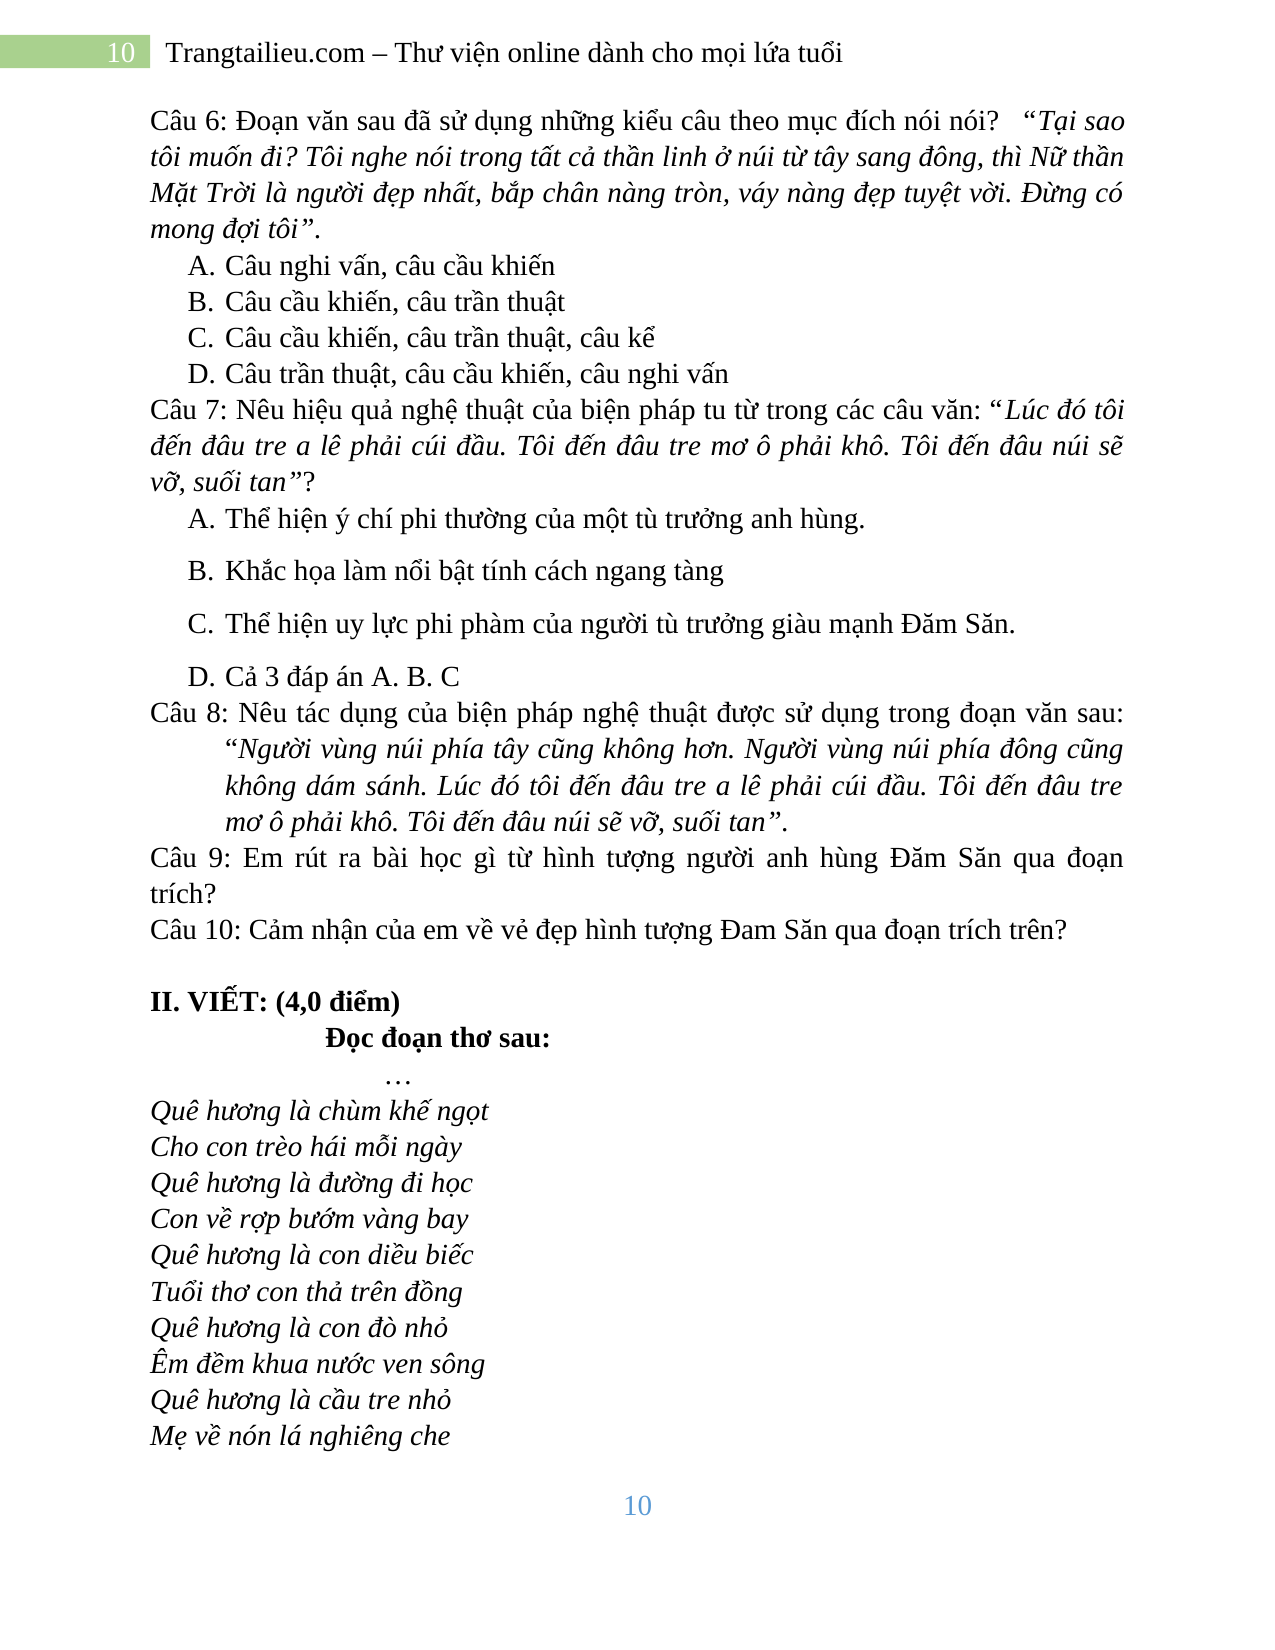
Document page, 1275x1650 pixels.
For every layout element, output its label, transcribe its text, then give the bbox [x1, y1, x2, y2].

list Câu nghi vấn, câu cầu khiến [187, 248, 1125, 281]
list Khắc họa làm nổi bật tính cách ngang tàng [187, 553, 1125, 587]
list Thể hiện ý chí phi thường của một tù trưởng anh hùng. [187, 501, 1125, 534]
text Câu 7: Nêu hiệu quả nghệ thuật của biện pháp tu từ trong các câu văn: “Lúc đó tôi đến đâu tre a lê phải cúi đầu. Tôi đến đâu tre mơ ô phải khô. Tôi đến đâu núi sẽ vỡ, suối tan”? [150, 392, 1125, 498]
text Câu 6: Đoạn văn sau đã sử dụng những kiểu câu theo mục đích nói nói? “Tại sao tôi muốn đi? Tôi nghe nói trong tất cả thần linh ở núi từ tây sang đông, thì Nữ thần Mặt Trời là người đẹp nhất, bắp chân nàng tròn, váy nàng đẹp tuyệt vời. Đừng có mong đợi tôi”. [150, 103, 1125, 245]
list II. VIẾT: (4,0 điểm) [150, 984, 1125, 1018]
list Thể hiện uy lực phi phàm của người tù trưởng giàu mạnh Đăm Săn. [187, 606, 1125, 640]
list Câu cầu khiến, câu trần thuật, câu kể [187, 320, 1125, 353]
list Quê hương là chùm khế ngọt Cho con trèo hái mỗi ngày Quê hương là đường đi học Con về rợp bướm vàng bay [150, 1093, 1125, 1235]
list Đọc đoạn thơ sau: [150, 1021, 1125, 1054]
list Cả 3 đáp án A. B. C [187, 659, 1125, 693]
list Câu cầu khiến, câu trần thuật [187, 284, 1125, 317]
list Câu trần thuật, câu cầu khiến, câu nghi vấn [187, 356, 1125, 390]
text Câu 9: Em rút ra bài học gì từ hình tượng người anh hùng Đăm Săn qua đoạn trích? [150, 840, 1125, 909]
list … [150, 1057, 1125, 1090]
text Câu 10: Cảm nhận của em về vẻ đẹp hình tượng Đam Săn qua đoạn trích trên? [150, 912, 1125, 946]
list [150, 1382, 1125, 1452]
list Quê hương là con diều biếc Tuổi thơ con thả trên đồng Quê hương là con đò nhỏ Êm đềm khua nước ven sông [150, 1237, 1125, 1379]
text Câu 8: Nêu tác dụng của biện pháp nghệ thuật được sử dụng trong đoạn văn sau: “Người vùng núi phía tây cũng không hơn. Người vùng núi phía đông cũng không dám sánh. Lúc đó tôi đến đâu tre a lê phải cúi đầu. Tôi đến đâu tre mơ ô phải khô. Tôi đến đâu núi sẽ vỡ, suối tan”. [150, 695, 1125, 837]
